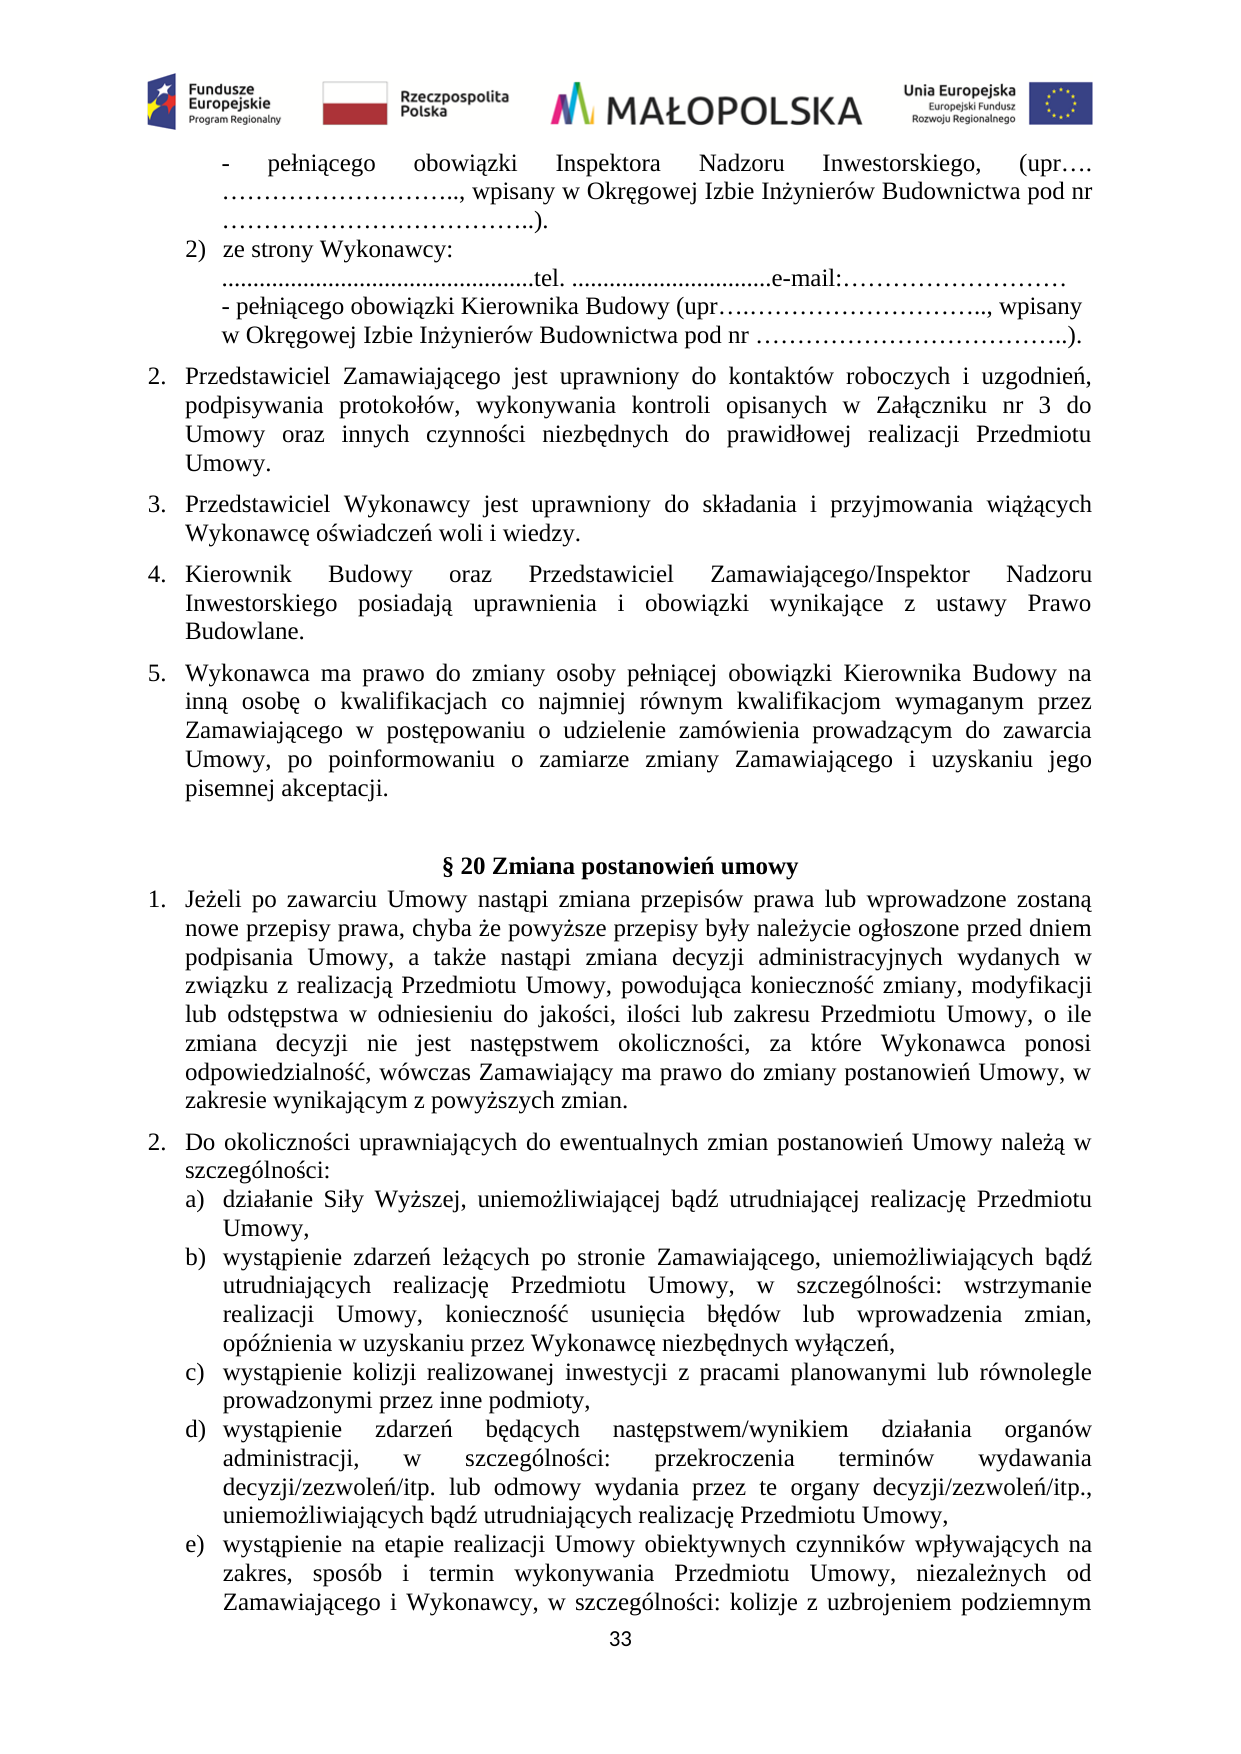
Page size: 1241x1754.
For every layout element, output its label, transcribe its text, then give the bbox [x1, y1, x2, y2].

list Kierownik Budowy oraz Przedstawiciel Zamawiającego/Inspektor Nadzoru Inwestorskiego posiadają uprawnienia i obowiązki wynikające z ustawy Prawo Budowlane. [148, 559, 1093, 645]
list Wykonawca ma prawo do zmiany osoby pełniącej obowiązki Kierownika Budowy na inną osobę o kwalifikacjach co najmniej równym kwalifikacjom wymaganym przez Zamawiającego w postępowaniu o udzielenie zamówienia prowadzącym do zawarcia Umowy, po poinformowaniu o zamiarze zmiany Zamawiającego i uzyskaniu jego pisemnej akceptacji. [148, 658, 1093, 801]
list ze strony Wykonawcy: [185, 234, 1093, 263]
list Przedstawiciel Zamawiającego jest uprawniony do kontaktów roboczych i uzgodnień, podpisywania protokołów, wykonywania kontroli opisanych w Załączniku nr 3 do Umowy oraz innych czynności niezbędnych do prawidłowej realizacji Przedmiotu Umowy. [148, 361, 1093, 476]
subtitle § 20 Zmiana postanowień umowy [148, 851, 1093, 880]
text ..................................................tel. ................................e-mail:……………………… [148, 263, 1093, 291]
list Przedstawiciel Wykonawcy jest uprawniony do składania i przyjmowania wiążących Wykonawcę oświadczeń woli i wiedzy. [148, 489, 1093, 546]
picture [147, 73, 1093, 130]
list wystąpienie zdarzeń będących następstwem/wynikiem działania organów administracji, w szczególności: przekroczenia terminów wydawania decyzji/zezwoleń/itp. lub odmowy wydania przez te organy decyzji/zezwoleń/itp., uniemożliwiających bądź utrudniających realizację Przedmiotu Umowy, [185, 1414, 1093, 1529]
list działanie Siły Wyższej, uniemożliwiającej bądź utrudniającej realizację Przedmiotu Umowy, [185, 1184, 1093, 1242]
text - pełniącego obowiązki Kierownika Budowy (upr….……………………….., wpisany w Okręgowej Izbie Inżynierów Budownictwa pod nr ………………………………..). [221, 291, 1093, 349]
list Jeżeli po zawarciu Umowy nastąpi zmiana przepisów prawa lub wprowadzone zostaną nowe przepisy prawa, chyba że powyższe przepisy były należycie ogłoszone przed dniem podpisania Umowy, a także nastąpi zmiana decyzji administracyjnych wydanych w związku z realizacją Przedmiotu Umowy, powodująca konieczność zmiany, modyfikacji lub odstępstwa w odniesieniu do jakości, ilości lub zakresu Przedmiotu Umowy, o ile zmiana decyzji nie jest następstwem okoliczności, za które Wykonawca ponosi odpowiedzialność, wówczas Zamawiający ma prawo do zmiany postanowień Umowy, w zakresie wynikającym z powyższych zmian. [148, 884, 1093, 1114]
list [185, 1529, 1093, 1616]
list wystąpienie zdarzeń leżących po stronie Zamawiającego, uniemożliwiających bądź utrudniających realizację Przedmiotu Umowy, w szczególności: wstrzymanie realizacji Umowy, konieczność usunięcia błędów lub wprowadzenia zmian, opóźnienia w uzyskaniu przez Wykonawcę niezbędnych wyłączeń, [185, 1242, 1093, 1357]
list Do okoliczności uprawniających do ewentualnych zmian postanowień Umowy należą w szczególności: [148, 1127, 1093, 1184]
list wystąpienie kolizji realizowanej inwestycji z pracami planowanymi lub równolegle prowadzonymi przez inne podmioty, [185, 1357, 1093, 1414]
text - pełniącego obowiązki Inspektora Nadzoru Inwestorskiego, (upr….……………………….., wpisany w Okręgowej Izbie Inżynierów Budownictwa pod nr ………………………………..). [221, 148, 1093, 234]
